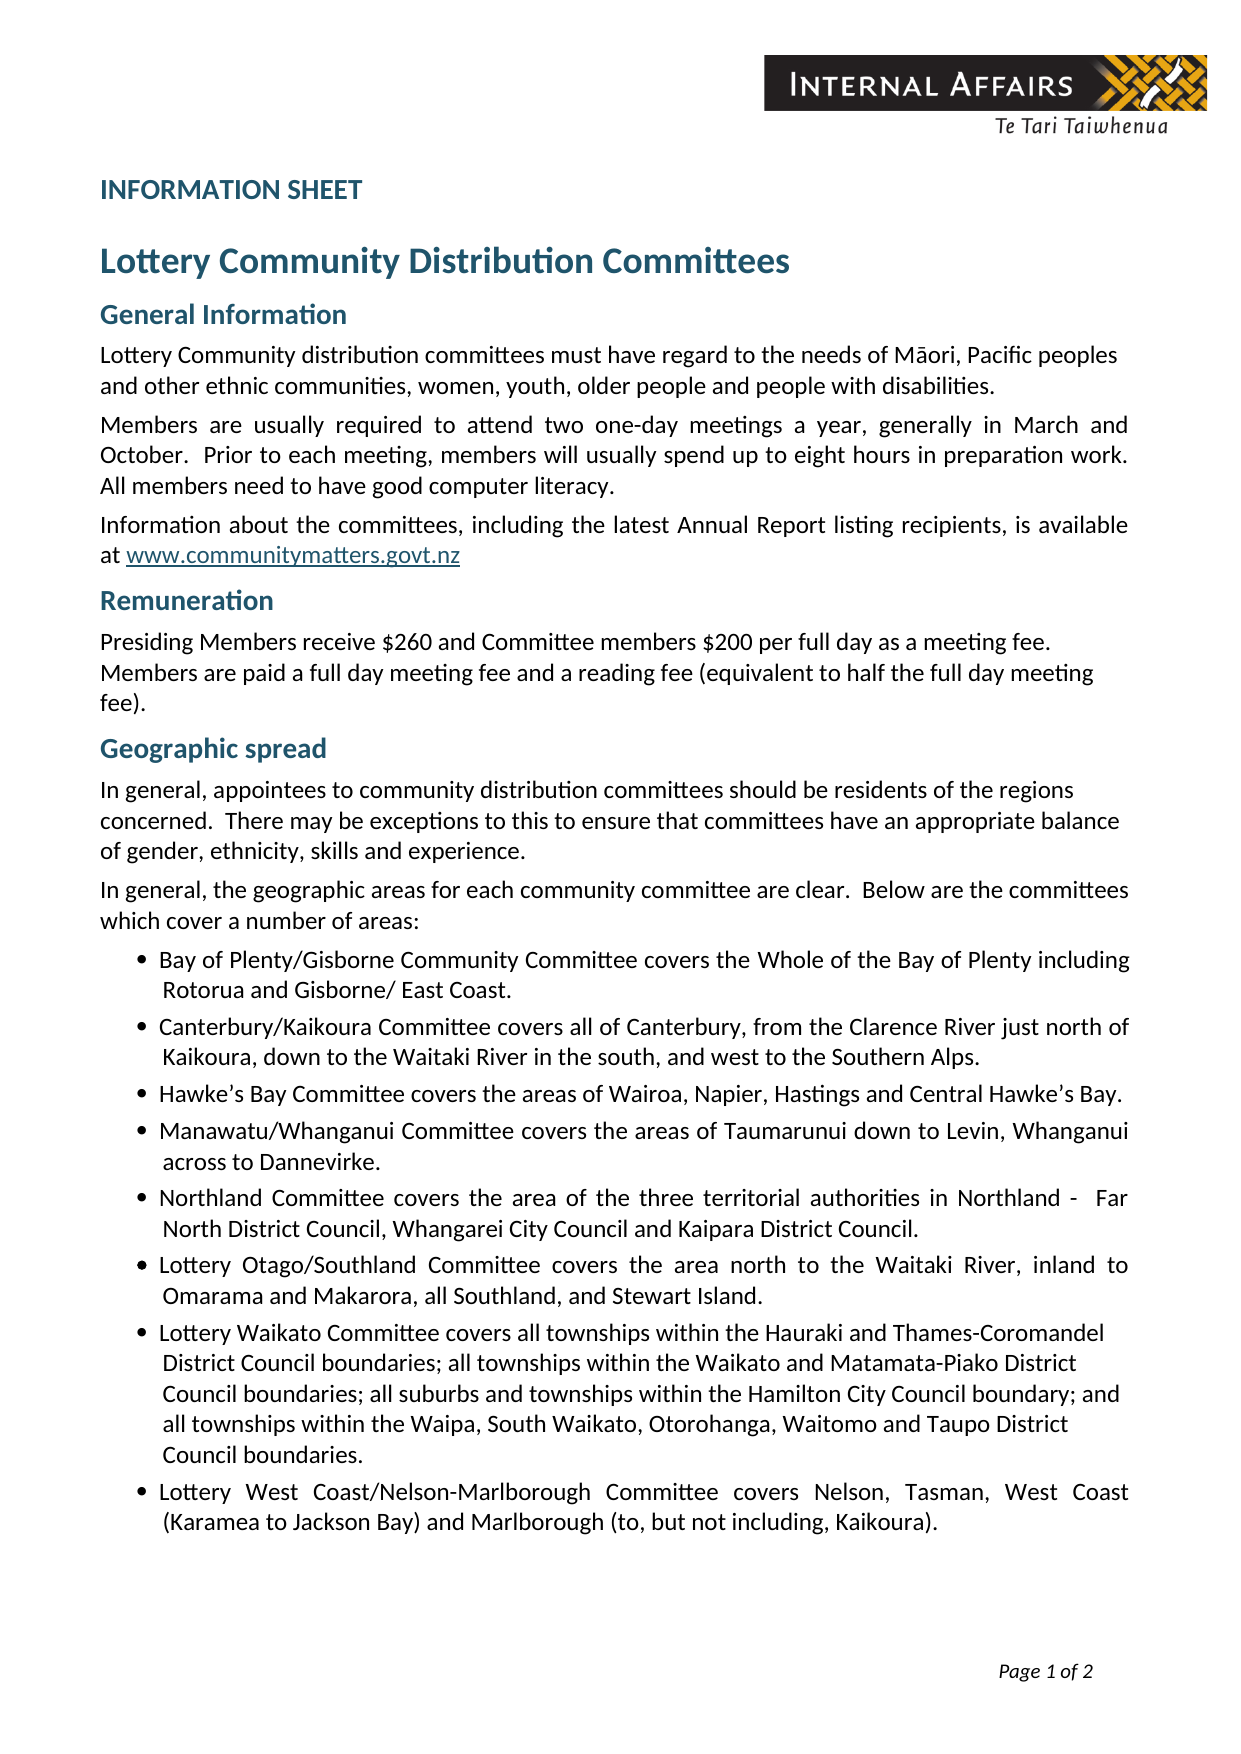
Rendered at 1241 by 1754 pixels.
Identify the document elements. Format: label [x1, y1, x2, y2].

picture [764, 55, 1208, 134]
table_header [89, 134, 1141, 1617]
